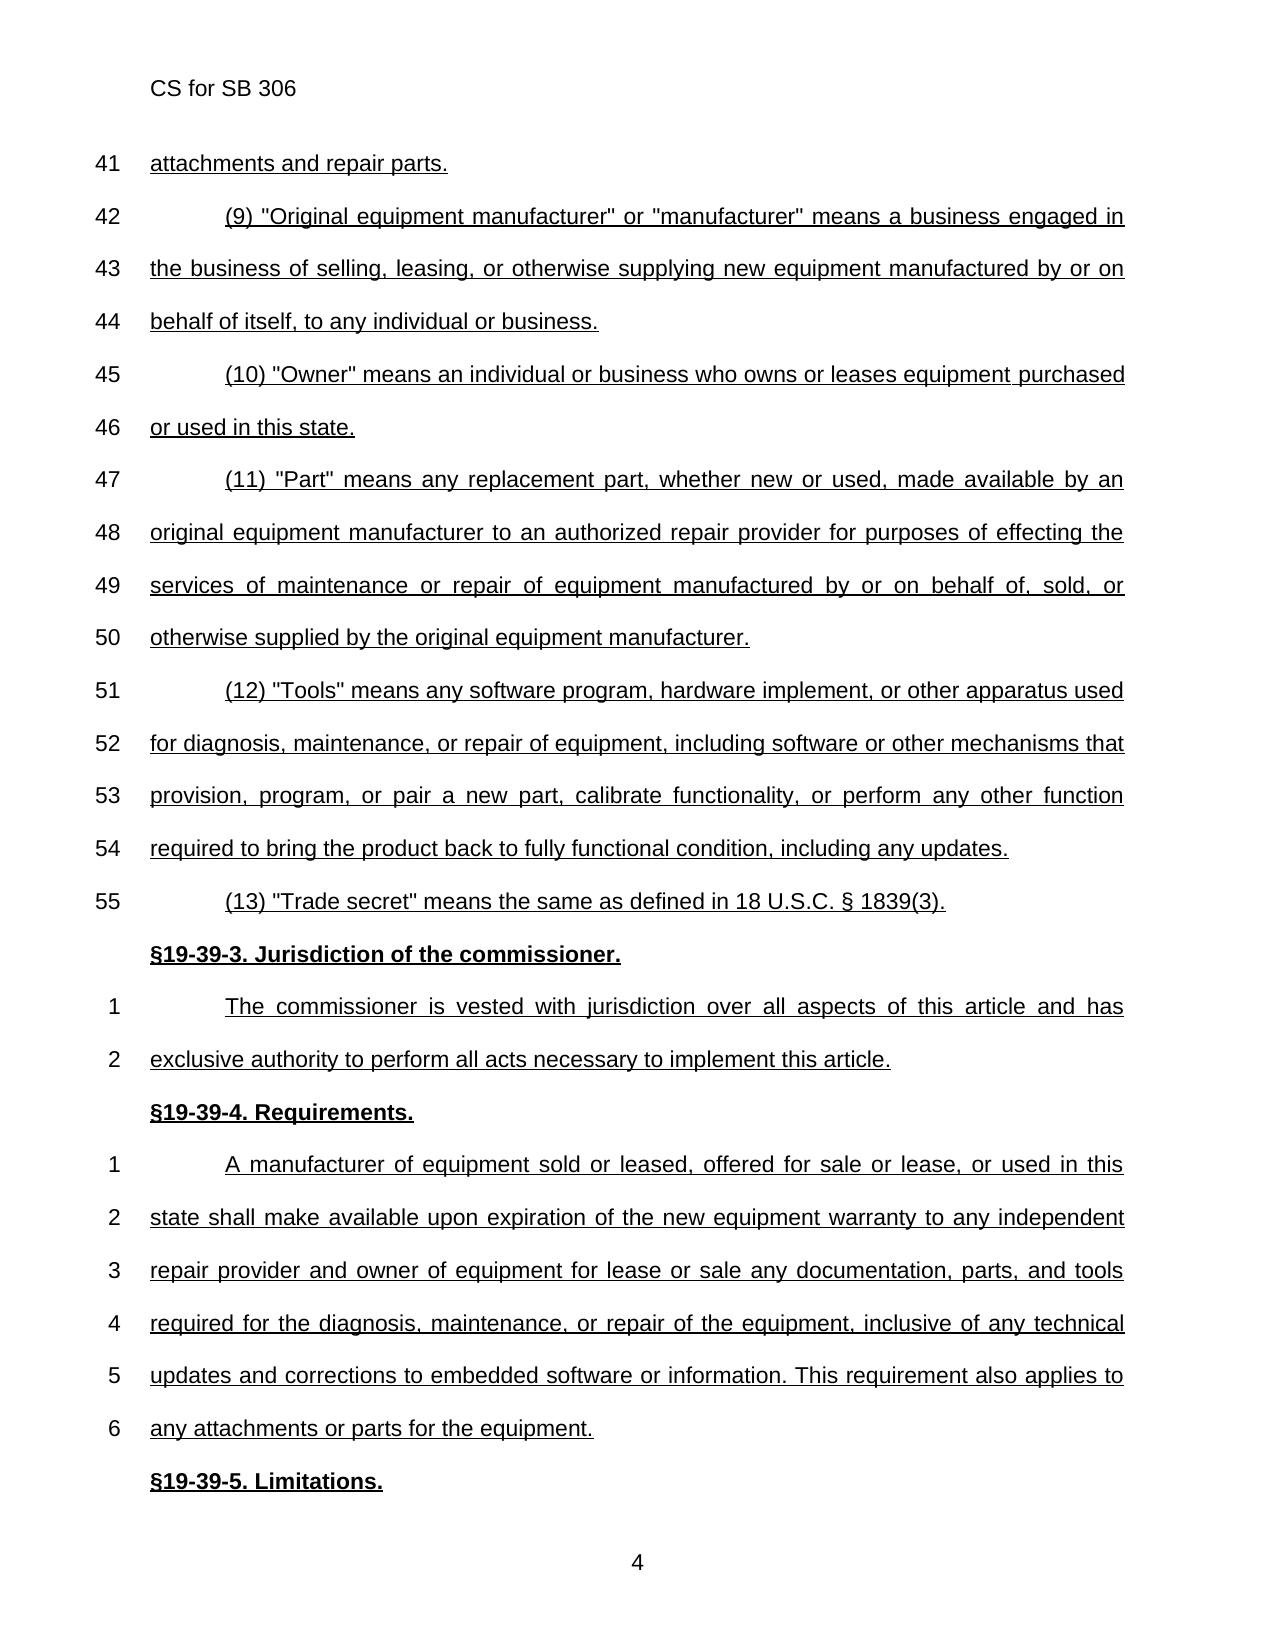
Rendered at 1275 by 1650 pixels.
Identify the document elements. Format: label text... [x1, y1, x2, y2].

text (9) "Original equipment manufacturer" or "manufacturer" means a business engaged in the business of selling, leasing, or otherwise supplying new equipment manufactured by or on behalf of itself, to any individual or business. [150, 279, 1125, 334]
text (12) "Tools" means any software program, hardware implement, or other apparatus used for diagnosis, maintenance, or repair of equipment, including software or other mechanisms that provision, program, or pair a new part, calibrate functionality, or perform any other function required to bring the product back to fully functional condition, including any updates. [150, 677, 1125, 753]
text (11) "Part" means any replacement part, whether new or used, made available by an original equipment manufacturer to an authorized repair provider for purposes of effecting the services of maintenance or repair of equipment manufactured by or on behalf of, sold, or otherwise supplied by the original equipment manufacturer. [150, 466, 1125, 594]
text (13) "Trade secret" means the same as defined in 18 U.S.C. § 1839(3). [150, 888, 1125, 914]
text (9) "Original equipment manufacturer" or "manufacturer" means a business engaged in the business of selling, leasing, or otherwise supplying new equipment manufactured by or on behalf of itself, to any individual or business. [150, 203, 1125, 278]
subtitle §19-39-4. Requirements. [150, 1099, 1125, 1125]
text A manufacturer of equipment sold or leased, offered for sale or lease, or used in this state shall make available upon expiration of the new equipment warranty to any independent repair provider and owner of equipment for lease or sale any documentation, parts, and tools required for the diagnosis, maintenance, or repair of the equipment, inclusive of any technical updates and corrections to embedded software or information. This requirement also applies to any attachments or parts for the equipment. [150, 1228, 1125, 1332]
text (11) "Part" means any replacement part, whether new or used, made available by an original equipment manufacturer to an authorized repair provider for purposes of effecting the services of maintenance or repair of equipment manufactured by or on behalf of, sold, or otherwise supplied by the original equipment manufacturer. [150, 596, 1125, 651]
text A manufacturer of equipment sold or leased, offered for sale or lease, or used in this state shall make available upon expiration of the new equipment warranty to any independent repair provider and owner of equipment for lease or sale any documentation, parts, and tools required for the diagnosis, maintenance, or repair of the equipment, inclusive of any technical updates and corrections to embedded software or information. This requirement also applies to any attachments or parts for the equipment. [150, 1334, 1125, 1441]
text (12) "Tools" means any software program, hardware implement, or other apparatus used for diagnosis, maintenance, or repair of equipment, including software or other mechanisms that provision, program, or pair a new part, calibrate functionality, or perform any other function required to bring the product back to fully functional condition, including any updates. [150, 754, 1125, 862]
text A manufacturer of equipment sold or leased, offered for sale or lease, or used in this state shall make available upon expiration of the new equipment warranty to any independent repair provider and owner of equipment for lease or sale any documentation, parts, and tools required for the diagnosis, maintenance, or repair of the equipment, inclusive of any technical updates and corrections to embedded software or information. This requirement also applies to any attachments or parts for the equipment. [150, 1151, 1125, 1227]
subtitle §19-39-5. Limitations. [150, 1468, 1125, 1494]
text The commissioner is vested with jurisdiction over all aspects of this article and has exclusive authority to perform all acts necessary to implement this article. [150, 993, 1125, 1072]
text (10) "Owner" means an individual or business who owns or leases equipment purchased or used in this state. [150, 361, 1125, 440]
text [150, 150, 1125, 176]
subtitle §19-39-3. Jurisdiction of the commissioner. [150, 941, 1125, 967]
